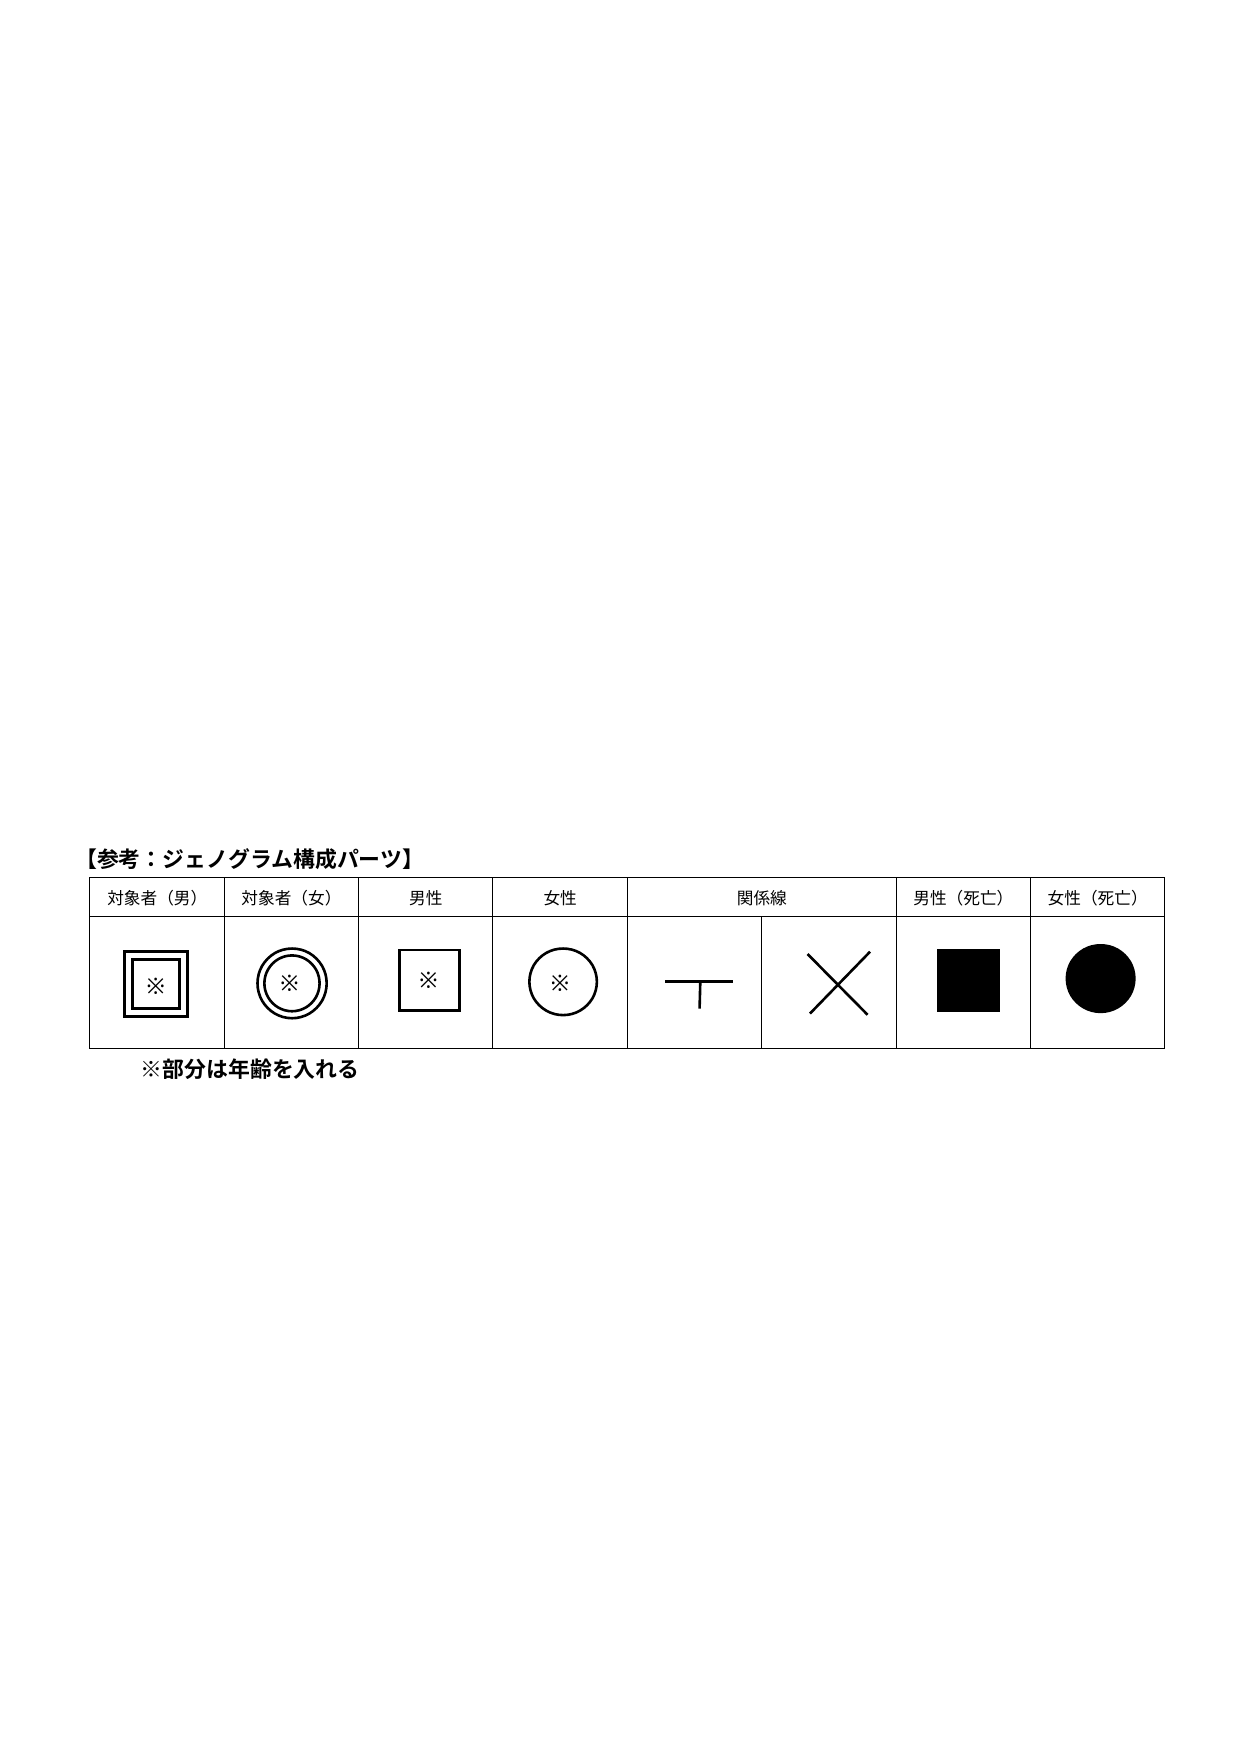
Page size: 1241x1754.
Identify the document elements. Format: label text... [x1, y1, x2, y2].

table_header 対象者（男） [90, 878, 224, 916]
text 【参考：ジェノグラム構成パーツ】 [75, 839, 1165, 877]
table_header 女性（死亡） [1031, 878, 1164, 916]
table_header 男性（死亡） [897, 878, 1030, 916]
table_header 男性 [359, 878, 492, 916]
table_cell [493, 917, 627, 1048]
table_header 女性 [493, 878, 627, 916]
table_cell [225, 917, 358, 1048]
table_cell [897, 917, 1030, 1048]
table_header 関係線 [628, 878, 896, 916]
table_cell [762, 917, 896, 1048]
table_cell [90, 917, 224, 1048]
table_cell [1031, 917, 1164, 1048]
table_cell [359, 917, 492, 1048]
text ※部分は年齢を入れる [75, 1049, 1165, 1087]
table_header 対象者（女） [225, 878, 358, 916]
table_cell [628, 917, 761, 1048]
